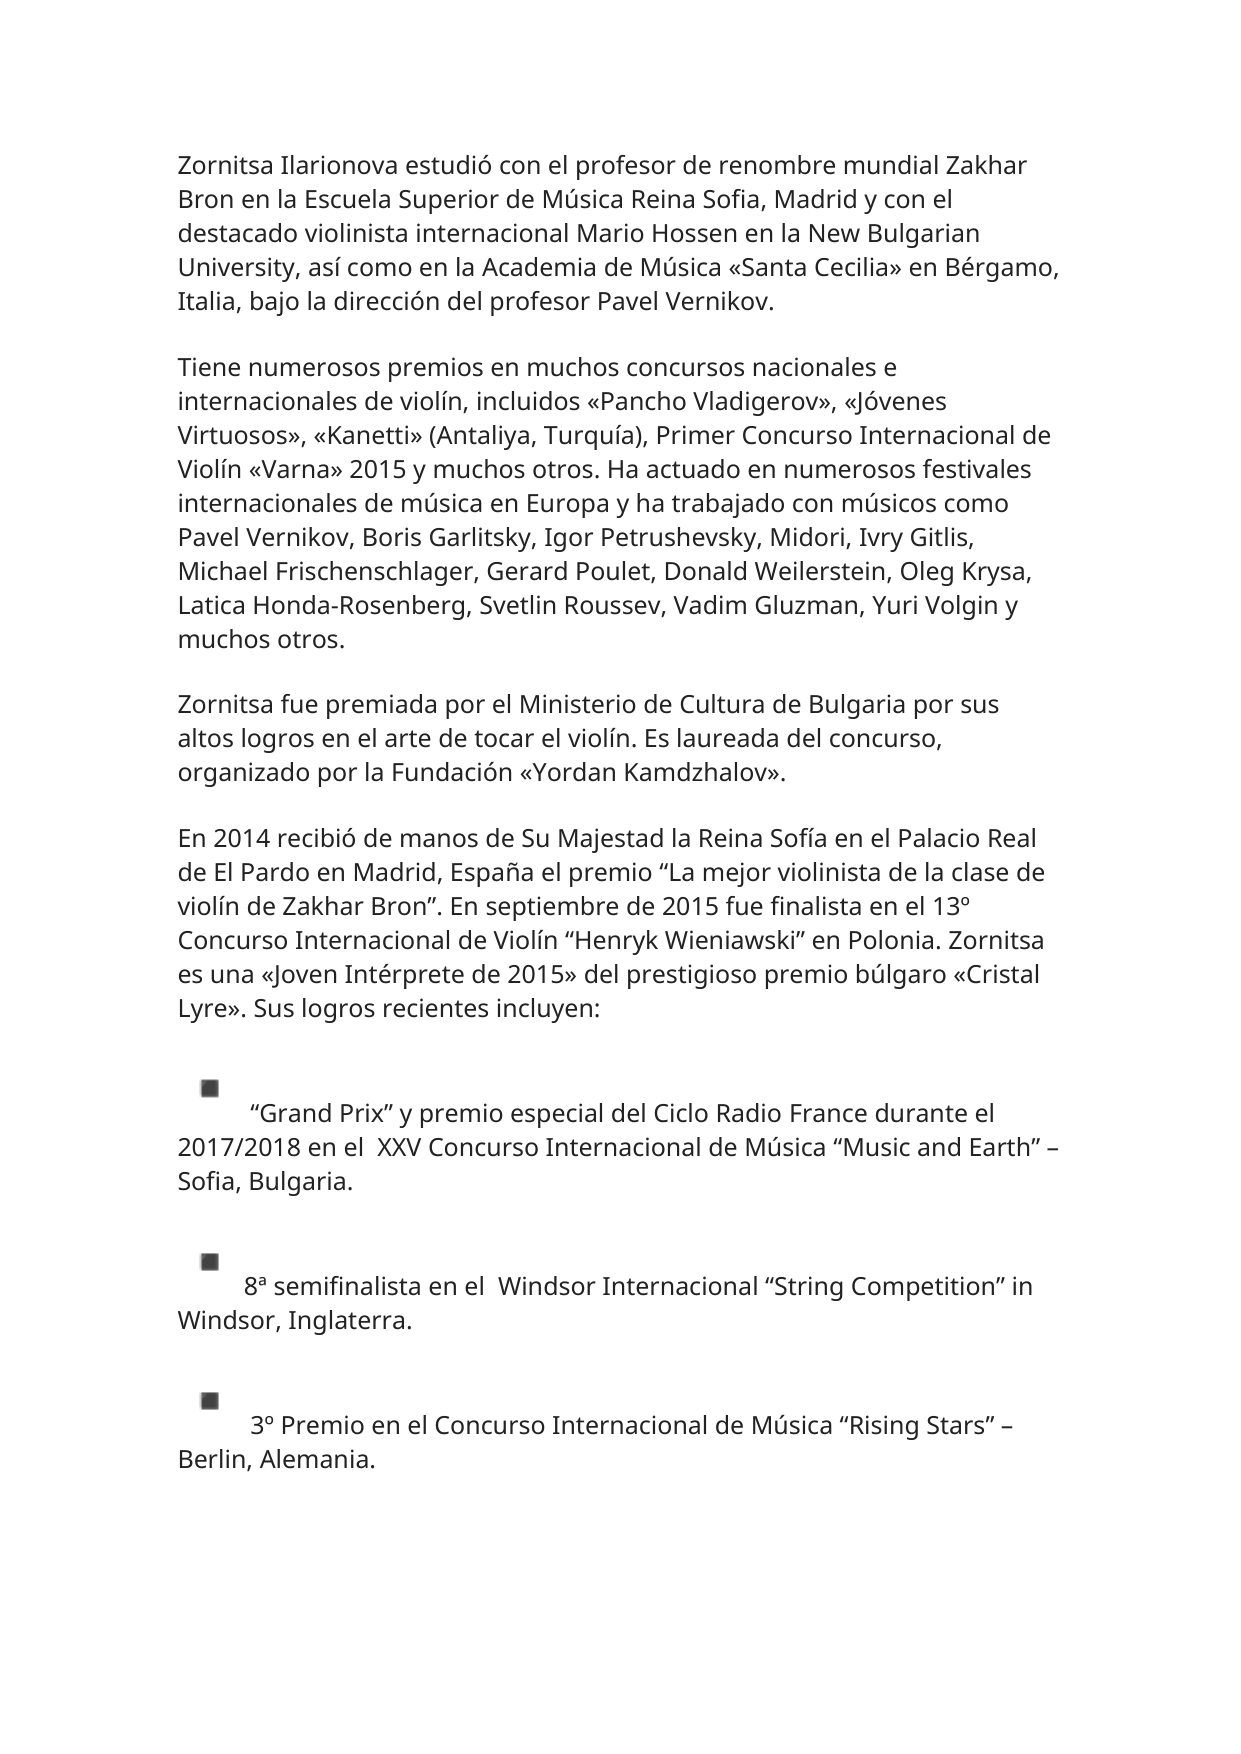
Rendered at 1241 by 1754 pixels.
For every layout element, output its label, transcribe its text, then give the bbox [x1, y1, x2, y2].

text “Grand Prix” y premio especial del Ciclo Radio France durante el 2017/2018 en el XXV Concurso Internacional de Música “Music and Earth” – Sofia, Bulgaria. [177, 1056, 1063, 1198]
text Tiene numerosos premios en muchos concursos nacionales e internacionales de violín, incluidos «Pancho Vladigerov», «Jóvenes Virtuosos», «Kanetti» (Antaliya, Turquía), Primer Concurso Internacional de Violín «Varna» 2015 y muchos otros. Ha actuado en numerosos festivales internacionales de música en Europa y ha trabajado con músicos como Pavel Vernikov, Boris Garlitsky, Igor Petrushevsky, Midori, Ivry Gitlis, Michael Frischenschlager, Gerard Poulet, Donald Weilerstein, Oleg Krysa, Latica Honda-Rosenberg, Svetlin Roussev, Vadim Gluzman, Yuri Volgin y muchos otros. [177, 349, 1063, 656]
picture [177, 1368, 244, 1435]
text 3º Premio en el Concurso Internacional de Música “Rising Stars” – Berlin, Alemania. [177, 1368, 1063, 1476]
picture [177, 1056, 244, 1123]
text Zornitsa fue premiada por el Ministerio de Cultura de Bulgaria por sus altos logros en el arte de tocar el violín. Es laureada del concurso, organizado por la Fundación «Yordan Kamdzhalov». [177, 687, 1063, 789]
text 8ª semifinalista en el Windsor Internacional “String Competition” in Windsor, Inglaterra. [177, 1229, 1063, 1337]
text Zornitsa Ilarionova estudió con el profesor de renombre mundial Zakhar Bron en la Escuela Superior de Música Reina Sofia, Madrid y con el destacado violinista internacional Mario Hossen en la New Bulgarian University, así como en la Academia de Música «Santa Cecilia» en Bérgamo, Italia, bajo la dirección del profesor Pavel Vernikov. [177, 148, 1063, 318]
text En 2014 recibió de manos de Su Majestad la Reina Sofía en el Palacio Real de El Pardo en Madrid, España el premio “La mejor violinista de la clase de violín de Zakhar Bron”. En septiembre de 2015 fue finalista en el 13º Concurso Internacional de Violín “Henryk Wieniawski” en Polonia. Zornitsa es una «Joven Intérprete de 2015» del prestigioso premio búlgaro «Cristal Lyre». Sus logros recientes incluyen: [177, 820, 1063, 1025]
picture [177, 1229, 244, 1296]
